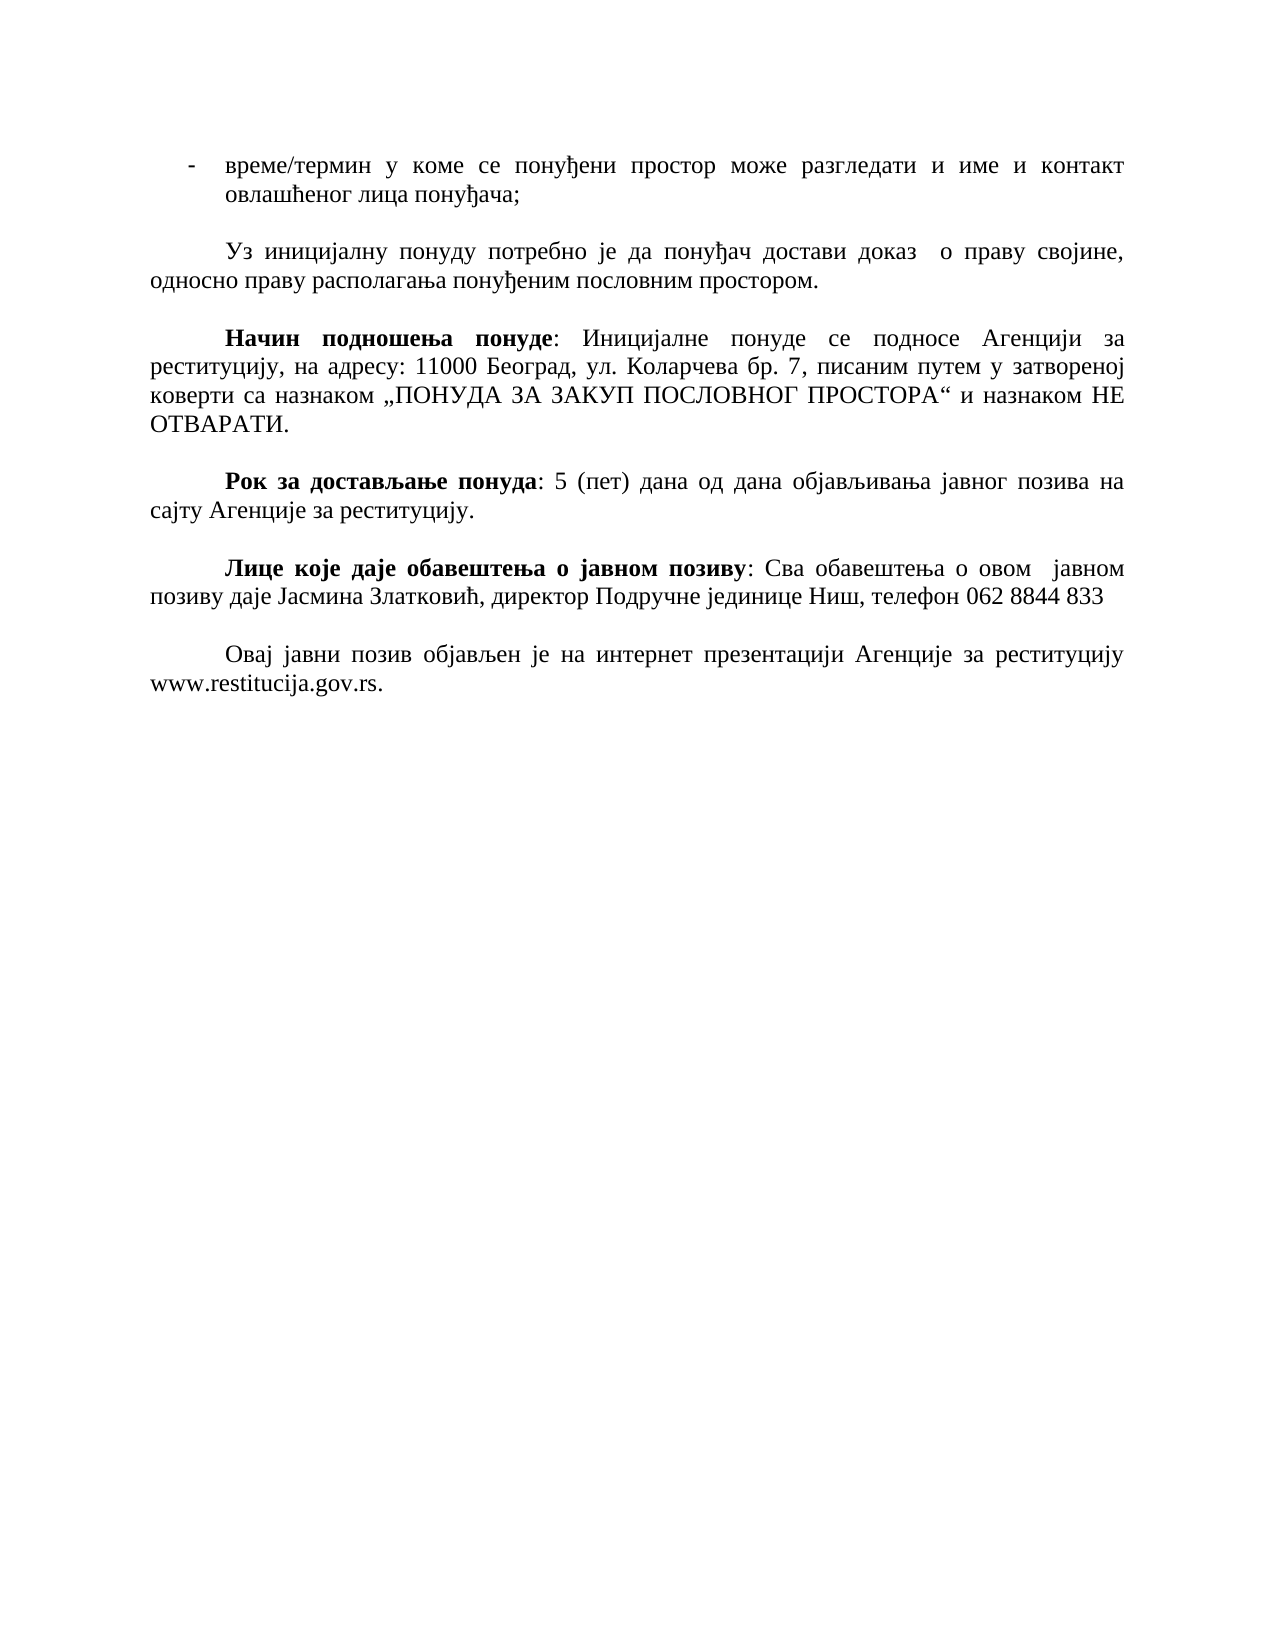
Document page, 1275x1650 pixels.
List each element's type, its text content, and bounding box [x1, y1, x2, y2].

text Начин подношења понуде: Иницијалне понуде се подносе Агенцији за реституцију, на адресу: 11000 Београд, ул. Коларчева бр. 7, писаним путем у затвореној коверти са назнаком „ПОНУДА ЗА ЗАКУП ПОСЛОВНОГ ПРОСТОРА“ и назнаком НЕ ОТВАРАТИ. [150, 323, 1125, 438]
text Овај јавни позив објављен је на интернет презентацији Агенције за реституцију www.restitucija.gov.rs. [150, 639, 1125, 696]
text Уз иницијалну понуду потребно је да понуђач достави доказ о праву својине, односно праву располагања понуђеним пословним простором. [150, 236, 1125, 294]
text Лице које даје обавештења о јавном позиву: Сва обавештења о овом јавном позиву даје Јасмина Златковић, директор Подручне јединице Ниш, телефон 062 8844 833 [150, 553, 1125, 610]
list време/термин у коме се понуђени простор може разгледати и име и контакт овлашћеног лица понуђача; [187, 150, 1125, 208]
text Рок за достављање понуда: 5 (пет) дана од дана објављивања јавног позива на сајту Агенције за реституцију. [150, 466, 1125, 524]
